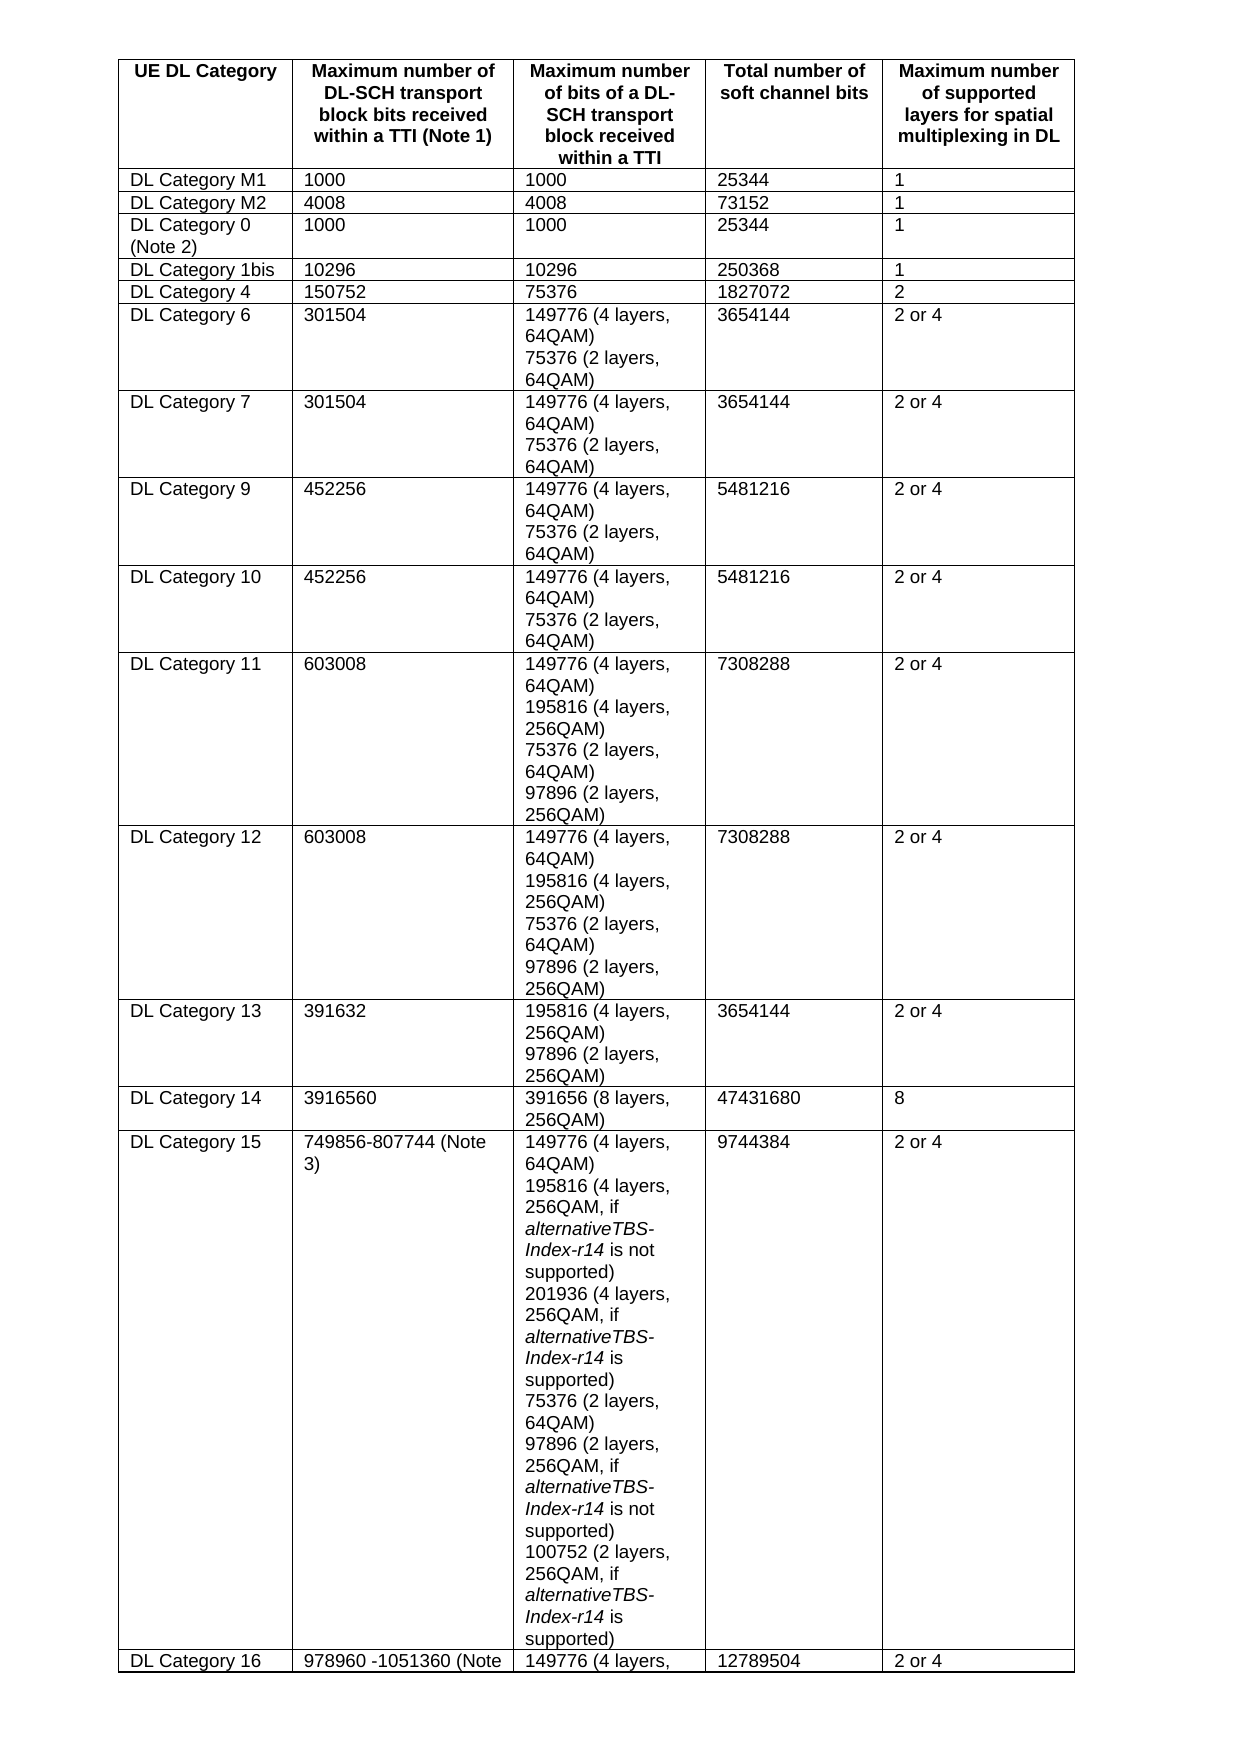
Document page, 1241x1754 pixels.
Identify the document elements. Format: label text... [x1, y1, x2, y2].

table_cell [514, 1131, 705, 1649]
table_cell 7308288 [706, 826, 882, 999]
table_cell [293, 1650, 513, 1671]
table_cell 47431680 [706, 1087, 882, 1130]
table_cell 452256 [293, 566, 513, 652]
table_cell 2 [883, 281, 1074, 303]
table_cell 3654144 [706, 304, 882, 390]
table_header Maximum number of DL-SCH transport block bits received within a TTI (Note 1) [293, 60, 513, 168]
table_header Maximum number of supported layers for spatial multiplexing in DL [883, 60, 1074, 168]
table_cell 452256 [293, 478, 513, 564]
table_cell 1000 [293, 214, 513, 257]
table_cell DL Category M1 [119, 169, 292, 191]
table_cell DL Category 10 [119, 566, 292, 652]
table_cell DL Category 13 [119, 1000, 292, 1086]
table_cell 3654144 [706, 1000, 882, 1086]
table_cell 12789504 [706, 1650, 882, 1671]
table_cell 149776 (4 layers, 64QAM) 75376 (2 layers, 64QAM) [514, 566, 705, 652]
table_cell 73152 [706, 192, 882, 213]
table_cell 1000 [514, 169, 705, 191]
table_cell 2 or 4 [883, 391, 1074, 477]
table_cell DL Category 7 [119, 391, 292, 477]
table_header UE DL Category [119, 60, 292, 168]
table_cell 2 or 4 [883, 826, 1074, 999]
table_cell 25344 [706, 214, 882, 257]
table_cell 8 [883, 1087, 1074, 1130]
table_cell DL Category M2 [119, 192, 292, 213]
table_header Maximum number of bits of a DL-SCH transport block received within a TTI [514, 60, 705, 168]
table_header Total number of soft channel bits [706, 60, 882, 168]
table_cell DL Category 16 [119, 1650, 292, 1671]
table_cell 75376 [514, 281, 705, 303]
table_cell 2 or 4 [883, 478, 1074, 564]
table_cell 391656 (8 layers, 256QAM) [514, 1087, 705, 1130]
table_cell 2 or 4 [883, 1000, 1074, 1086]
table_cell DL Category 14 [119, 1087, 292, 1130]
table_cell 7308288 [706, 653, 882, 825]
table_cell 301504 [293, 391, 513, 477]
table_cell 749856-807744 (Note 3) [293, 1131, 513, 1649]
table_cell DL Category 4 [119, 281, 292, 303]
table_cell 150752 [293, 281, 513, 303]
table_cell 149776 (4 layers, 64QAM) 75376 (2 layers, 64QAM) [514, 391, 705, 477]
table_cell 10296 [514, 259, 705, 280]
table_cell 149776 (4 layers, 64QAM) 195816 (4 layers, 256QAM) 75376 (2 layers, 64QAM) 97896 (2 layers, 256QAM) [514, 653, 705, 825]
table_cell 2 or 4 [883, 653, 1074, 825]
table_cell DL Category 0 (Note 2) [119, 214, 292, 257]
table_cell 4008 [293, 192, 513, 213]
table_cell 3654144 [706, 391, 882, 477]
table_cell 603008 [293, 826, 513, 999]
table_cell 391632 [293, 1000, 513, 1086]
table_cell 149776 (4 layers, 64QAM) 75376 (2 layers, 64QAM) [514, 478, 705, 564]
table_cell 25344 [706, 169, 882, 191]
table_cell 10296 [293, 259, 513, 280]
table_cell 2 or 4 [883, 304, 1074, 390]
table_cell 2 or 4 [883, 1650, 1074, 1671]
table_cell 5481216 [706, 566, 882, 652]
table_cell 5481216 [706, 478, 882, 564]
table_cell 1 [883, 214, 1074, 257]
table_cell 195816 (4 layers, 256QAM) 97896 (2 layers, 256QAM) [514, 1000, 705, 1086]
table_cell 250368 [706, 259, 882, 280]
table_cell 1000 [293, 169, 513, 191]
table_cell 1 [883, 192, 1074, 213]
table_cell 149776 (4 layers, 64QAM) 75376 (2 layers, 64QAM) [514, 304, 705, 390]
table_cell 603008 [293, 653, 513, 825]
table_cell 4008 [514, 192, 705, 213]
table_cell 1 [883, 259, 1074, 280]
table_cell 2 or 4 [883, 566, 1074, 652]
table_cell 1000 [514, 214, 705, 257]
table_cell 2 or 4 [883, 1131, 1074, 1649]
table_cell DL Category 9 [119, 478, 292, 564]
table_cell DL Category 12 [119, 826, 292, 999]
table_cell DL Category 1bis [119, 259, 292, 280]
table_cell DL Category 6 [119, 304, 292, 390]
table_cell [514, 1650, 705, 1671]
table_cell 1827072 [706, 281, 882, 303]
table_cell 3916560 [293, 1087, 513, 1130]
table_cell 149776 (4 layers, 64QAM) 195816 (4 layers, 256QAM) 75376 (2 layers, 64QAM) 97896 (2 layers, 256QAM) [514, 826, 705, 999]
table_cell DL Category 11 [119, 653, 292, 825]
table_cell 1 [883, 169, 1074, 191]
table_cell 301504 [293, 304, 513, 390]
table_cell 9744384 [706, 1131, 882, 1649]
table_cell DL Category 15 [119, 1131, 292, 1649]
